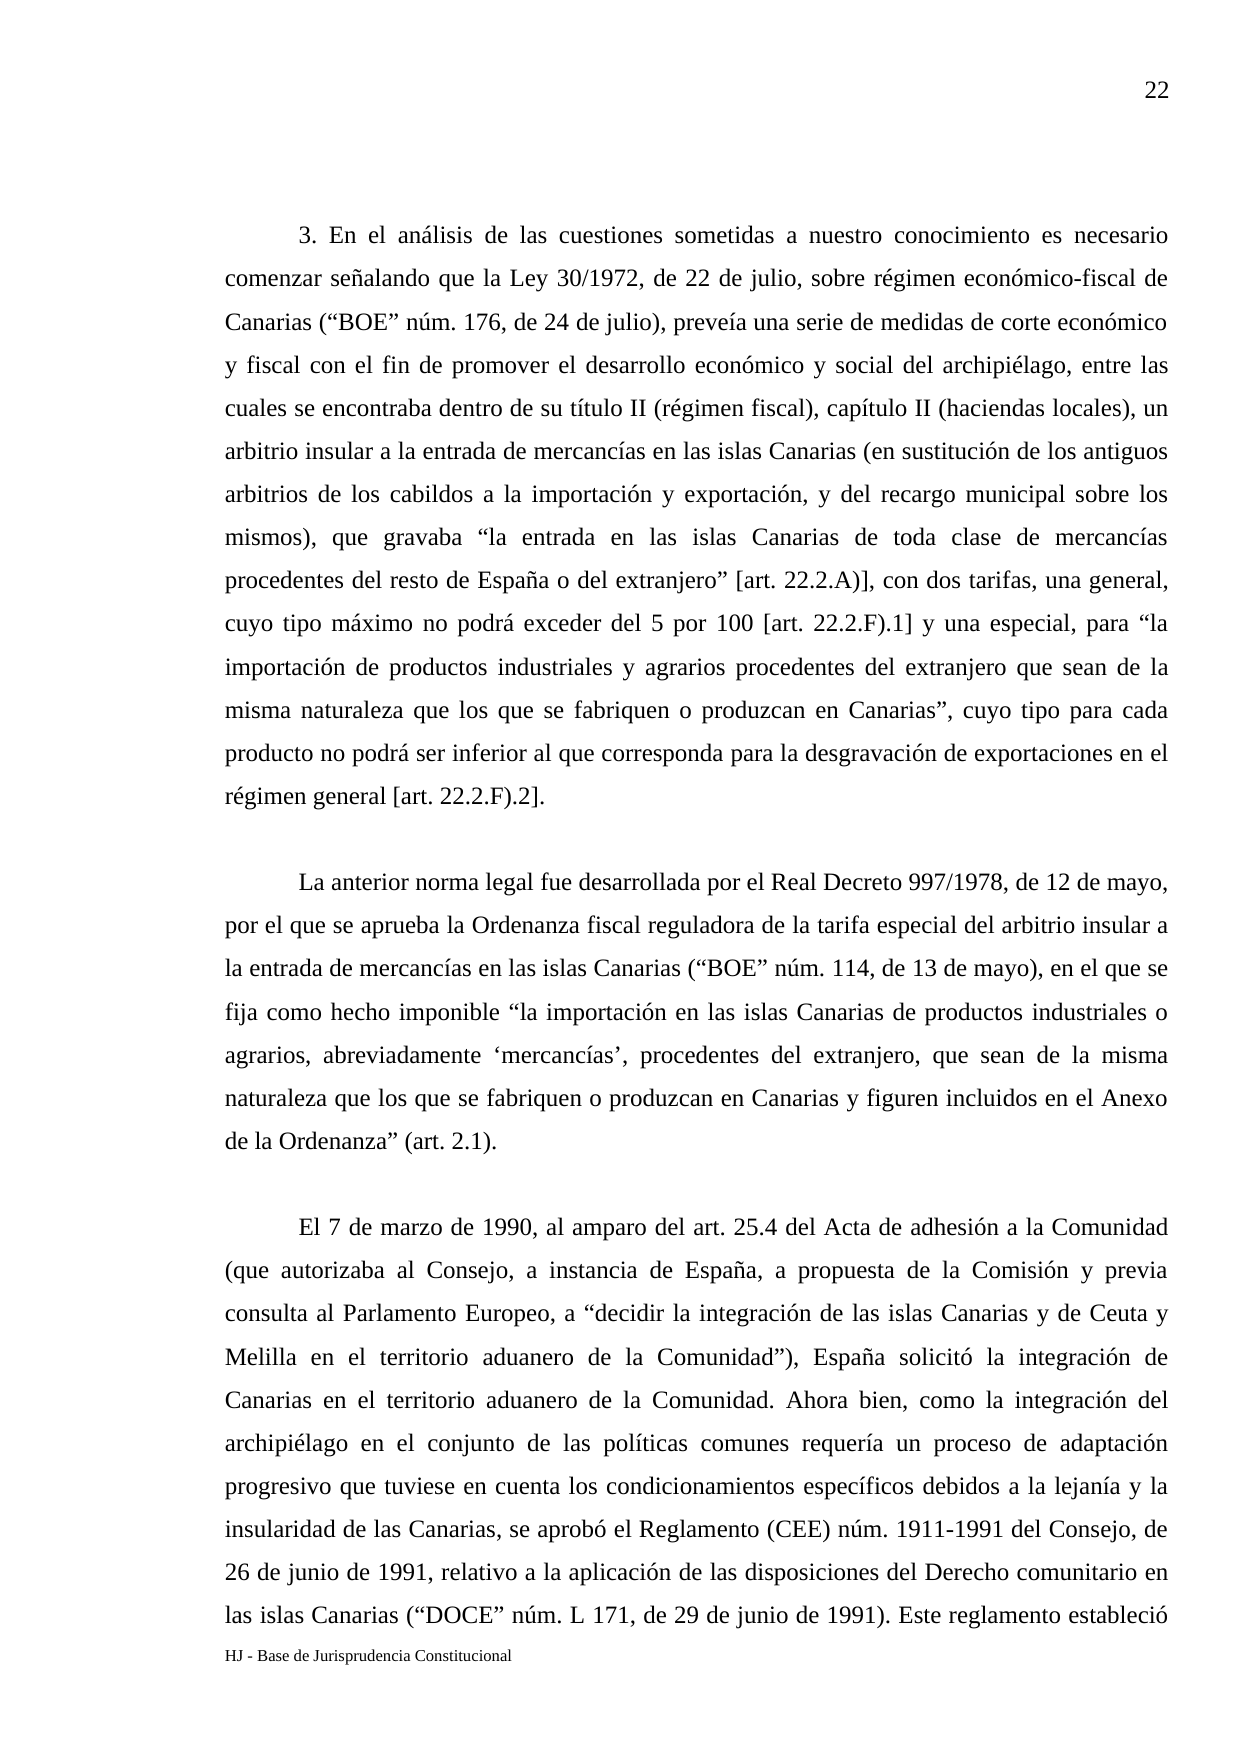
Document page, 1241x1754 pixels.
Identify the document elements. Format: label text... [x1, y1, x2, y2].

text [224, 1212, 1169, 1629]
text 3. En el análisis de las cuestiones sometidas a nuestro conocimiento es necesario comenzar señalando que la Ley 30/1972, de 22 de julio, sobre régimen económico-fiscal de Canarias (“BOE” núm. 176, de 24 de julio), preveía una serie de medidas de corte económico y fiscal con el fin de promover el desarrollo económico y social del archipiélago, entre las cuales se encontraba dentro de su título II (régimen fiscal), capítulo II (haciendas locales), un arbitrio insular a la entrada de mercancías en las islas Canarias (en sustitución de los antiguos arbitrios de los cabildos a la importación y exportación, y del recargo municipal sobre los mismos), que gravaba “la entrada en las islas Canarias de toda clase de mercancías procedentes del resto de España o del extranjero” [art. 22.2.A)], con dos tarifas, una general, cuyo tipo máximo no podrá exceder del 5 por 100 [art. 22.2.F).1] y una especial, para “la importación de productos industriales y agrarios procedentes del extranjero que sean de la misma naturaleza que los que se fabriquen o produzcan en Canarias”, cuyo tipo para cada producto no podrá ser inferior al que corresponda para la desgravación de exportaciones en el régimen general [art. 22.2.F).2]. [224, 220, 1169, 810]
text La anterior norma legal fue desarrollada por el Real Decreto 997/1978, de 12 de mayo, por el que se aprueba la Ordenanza fiscal reguladora de la tarifa especial del arbitrio insular a la entrada de mercancías en las islas Canarias (“BOE” núm. 114, de 13 de mayo), en el que se fija como hecho imponible “la importación en las islas Canarias de productos industriales o agrarios, abreviadamente ‘mercancías’, procedentes del extranjero, que sean de la misma naturaleza que los que se fabriquen o produzcan en Canarias y figuren incluidos en el Anexo de la Ordenanza” (art. 2.1). [224, 867, 1169, 1155]
